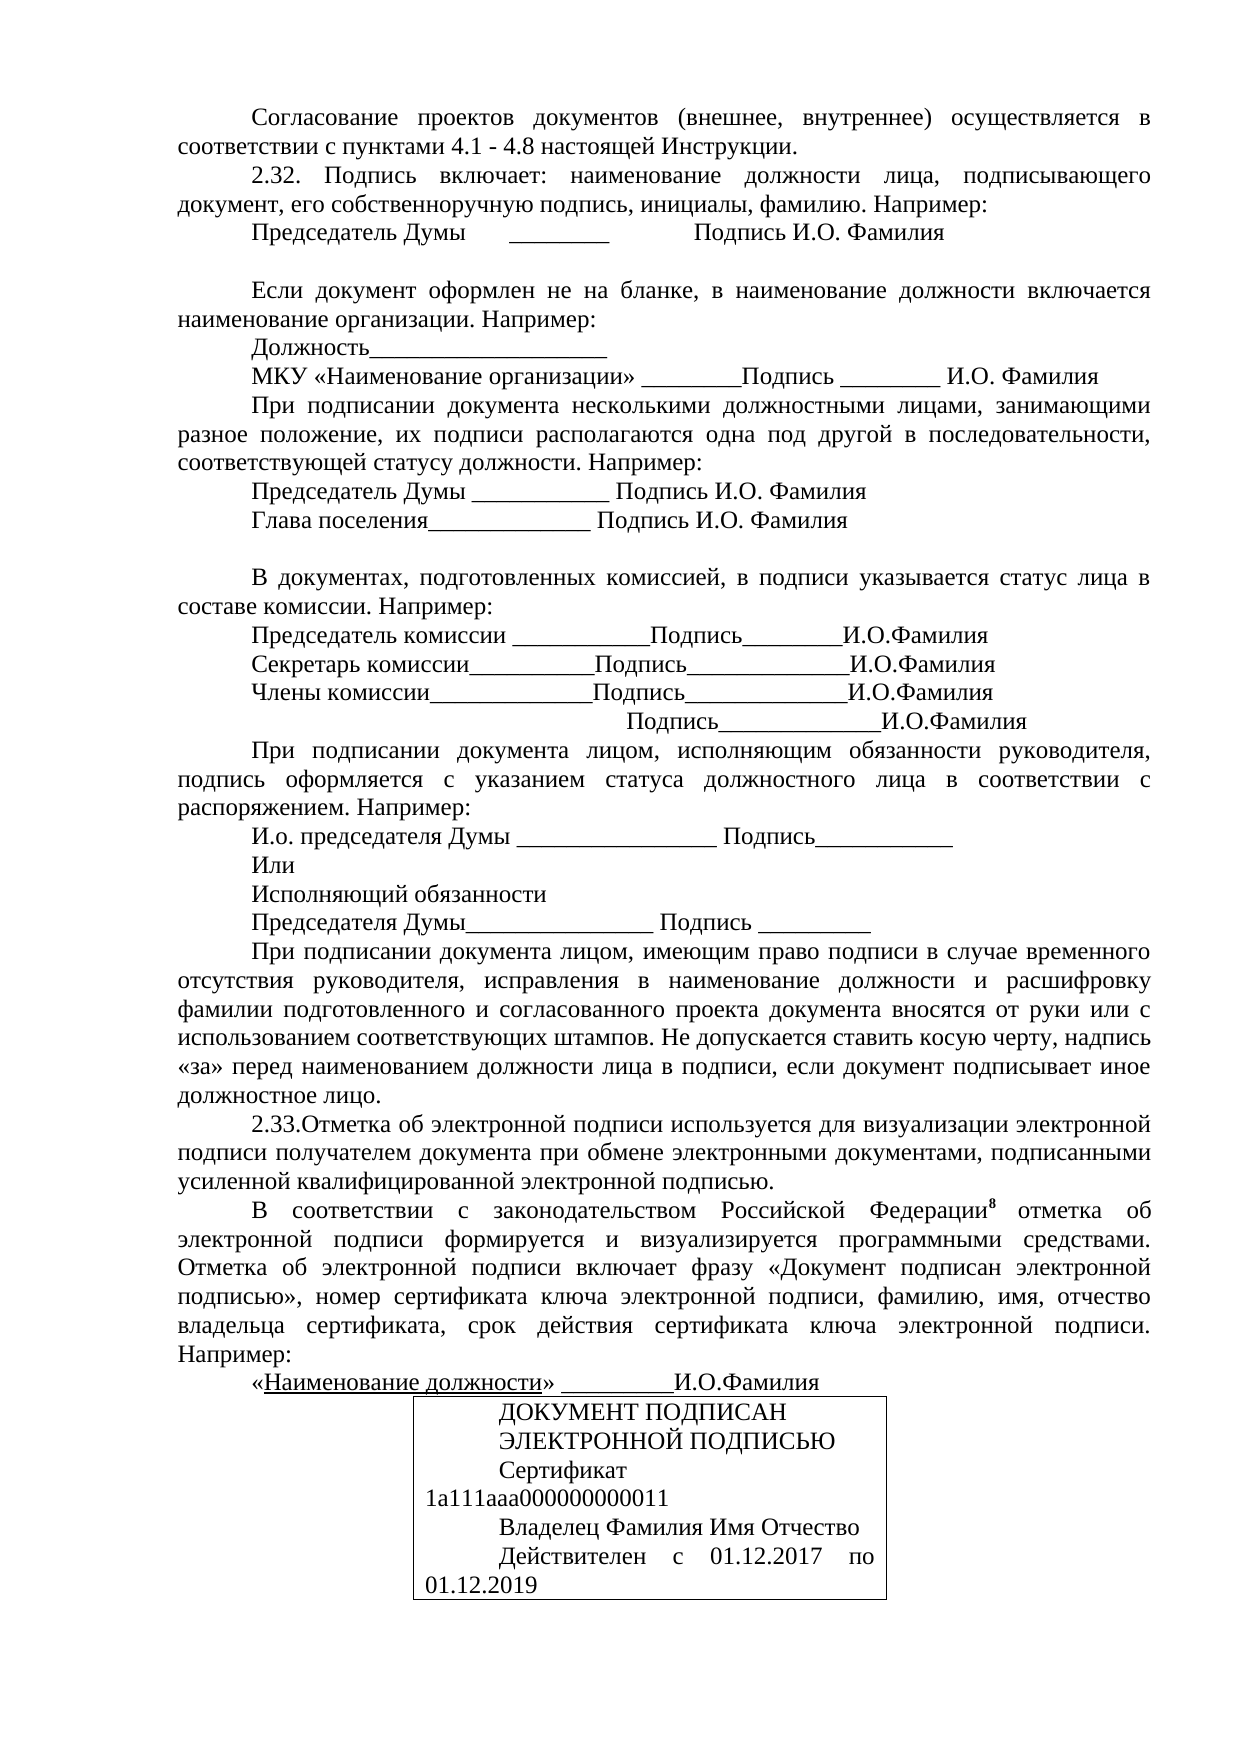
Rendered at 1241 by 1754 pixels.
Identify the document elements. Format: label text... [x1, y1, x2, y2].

text Подпись_____________И.О.Фамилия [177, 706, 1152, 735]
text Или [177, 850, 1152, 879]
text Секретарь комиссии__________Подпись_____________И.О.Фамилия [177, 649, 1152, 677]
text Председателя Думы_______________ Подпись _________ [177, 907, 1152, 936]
table_header ДОКУМЕНТ ПОДПИСАН ЭЛЕКТРОННОЙ ПОДПИСЬЮ Сертификат 1а111ааа000000000011 Владелец Фамилия Имя Отчество Действителен с 01.12.2017 по 01.12.2019 [414, 1397, 886, 1598]
text Члены комиссии_____________Подпись_____________И.О.Фамилия [177, 677, 1152, 706]
text В соответствии с законодательством Российской Федерации8 отметка об электронной подписи формируется и визуализируется программными средствами. Отметка об электронной подписи включает фразу «Документ подписан электронной подписью», номер сертификата ключа электронной подписи, фамилию, имя, отчество владельца сертификата, срок действия сертификата ключа электронной подписи. Например: [177, 1195, 1152, 1367]
text 2.33.Отметка об электронной подписи используется для визуализации электронной подписи получателем документа при обмене электронными документами, подписанными усиленной квалифицированной электронной подписью. [177, 1109, 1152, 1195]
text Если документ оформлен не на бланке, в наименование должности включается наименование организации. Например: [177, 275, 1152, 332]
text Глава поселения_____________ Подпись И.О. Фамилия [177, 505, 1152, 534]
text Председатель Думы ________ Подпись И.О. Фамилия [177, 217, 1152, 246]
text Председатель комиссии ___________Подпись________И.О.Фамилия [177, 620, 1152, 649]
text Председатель Думы ___________ Подпись И.О. Фамилия [177, 476, 1152, 505]
text Должность___________________ [177, 332, 1152, 361]
text И.о. председателя Думы ________________ Подпись___________ [177, 821, 1152, 850]
text 2.32. Подпись включает: наименование должности лица, подписывающего документ, его собственноручную подпись, инициалы, фамилию. Например: [177, 160, 1152, 217]
text Согласование проектов документов (внешнее, внутреннее) осуществляется в соответствии с пунктами 4.1 - 4.8 настоящей Инструкции. [177, 102, 1152, 160]
text При подписании документа несколькими должностными лицами, занимающими разное положение, их подписи располагаются одна под другой в последовательности, соответствующей статусу должности. Например: [177, 390, 1152, 476]
text В документах, подготовленных комиссией, в подписи указывается статус лица в составе комиссии. Например: [177, 562, 1152, 620]
text «Наименование должности» _________И.О.Фамилия [177, 1367, 1152, 1396]
text При подписании документа лицом, исполняющим обязанности руководителя, подпись оформляется с указанием статуса должностного лица в соответствии с распоряжением. Например: [177, 735, 1152, 821]
text Исполняющий обязанности [177, 879, 1152, 907]
text При подписании документа лицом, имеющим право подписи в случае временного отсутствия руководителя, исправления в наименование должности и расшифровку фамилии подготовленного и согласованного проекта документа вносятся от руки или с использованием соответствующих штампов. Не допускается ставить косую черту, надпись «за» перед наименованием должности лица в подписи, если документ подписывает иное должностное лицо. [177, 936, 1152, 1109]
text МКУ «Наименование организации» ________Подпись ________ И.О. Фамилия [177, 361, 1152, 390]
